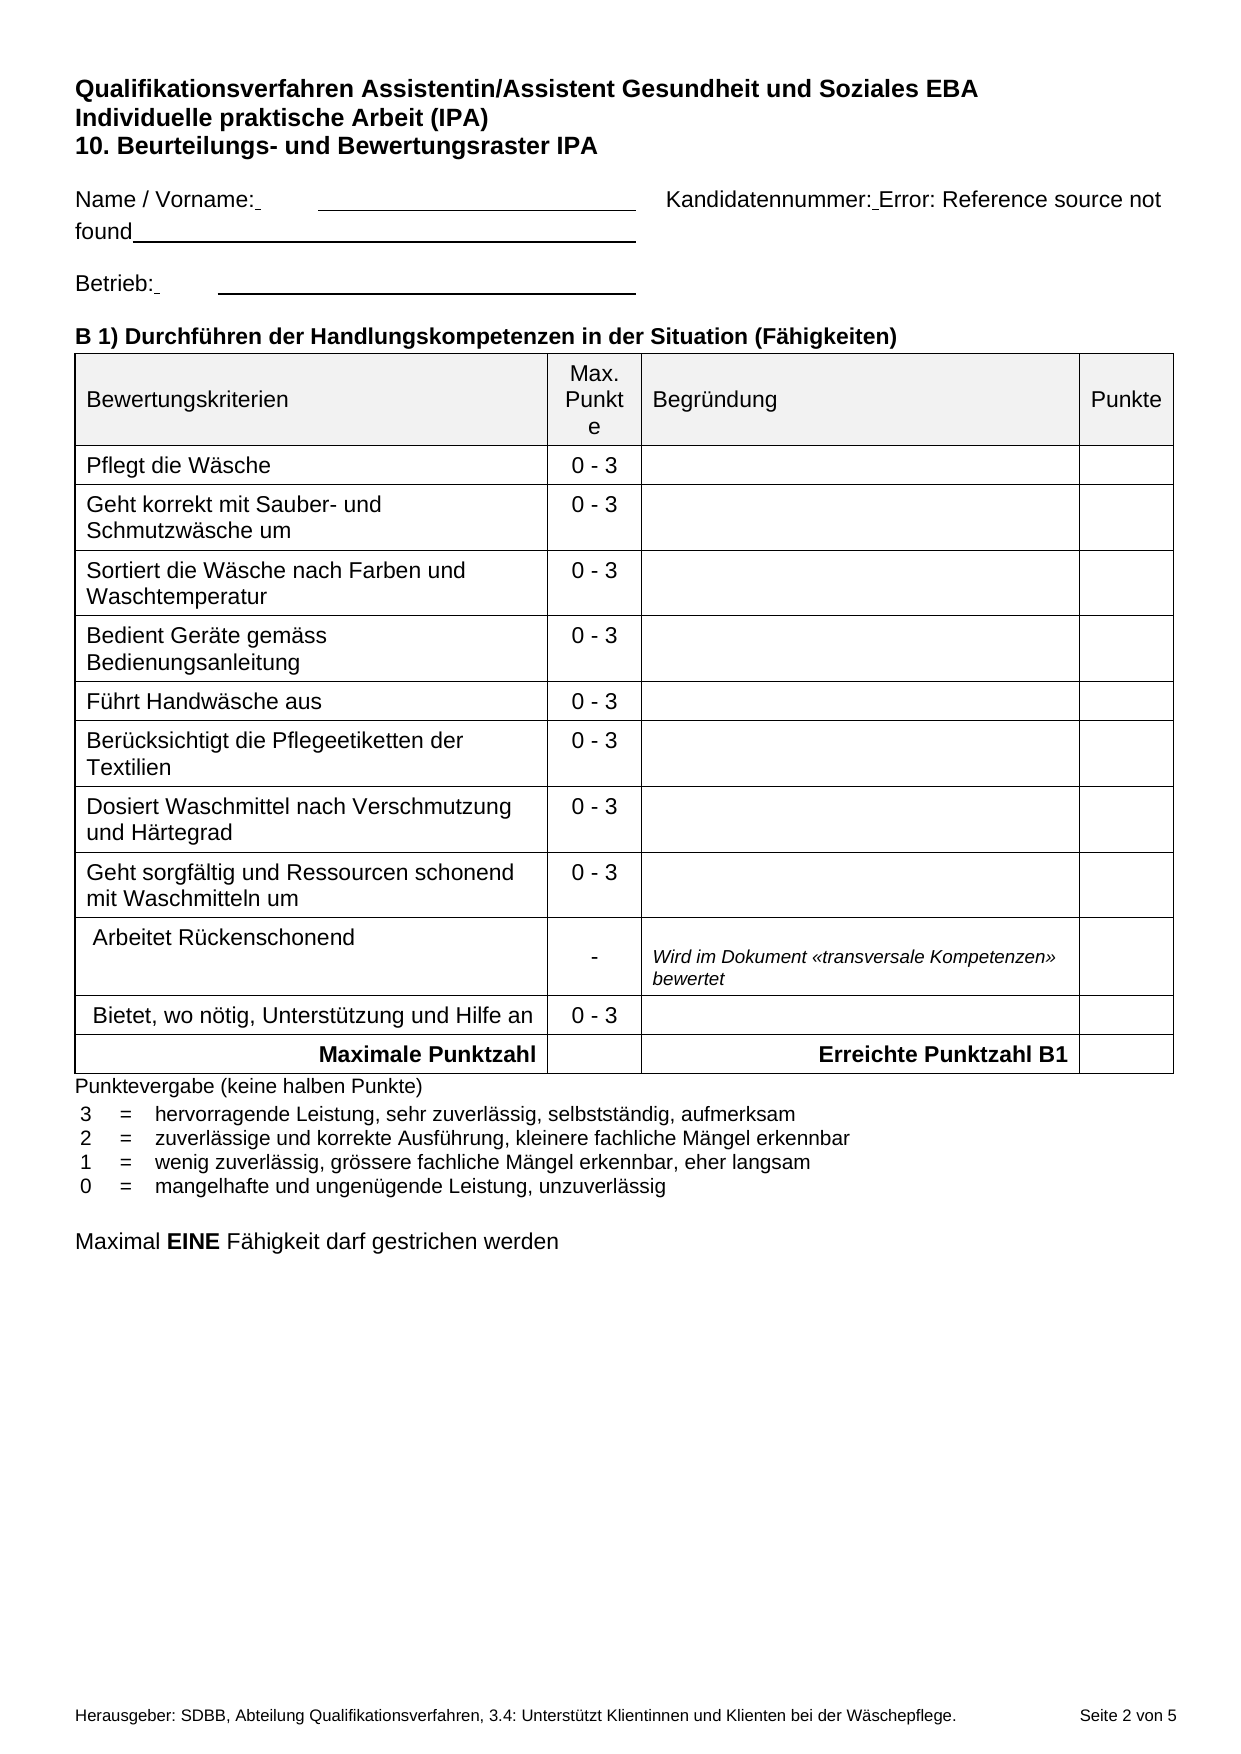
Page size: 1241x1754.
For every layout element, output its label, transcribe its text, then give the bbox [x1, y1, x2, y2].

table_cell [1080, 1035, 1173, 1073]
table_cell [1080, 853, 1173, 917]
table_header Begründung [642, 354, 1079, 445]
table_cell [642, 485, 1079, 550]
table_cell 1 [63, 1150, 108, 1174]
table_header Punktevergabe (keine halben Punkte) [63, 1074, 1058, 1102]
table_cell Pflegt die Wäsche [76, 446, 547, 484]
table_cell 0 - 3 [548, 616, 641, 681]
table_cell [642, 853, 1079, 917]
text B 1) Durchführen der Handlungskompetenzen in der Situation (Fähigkeiten) [75, 323, 1177, 349]
table_cell wenig zuverlässig, grössere fachliche Mängel erkennbar, eher langsam [144, 1150, 1058, 1174]
table_cell 0 - 3 [548, 787, 641, 852]
table_cell 0 [63, 1174, 108, 1198]
table_cell Erreichte Punktzahl B1 [642, 1035, 1079, 1073]
table_cell Berücksichtigt die Pflegeetiketten der Textilien [76, 721, 547, 786]
table_cell 0 - 3 [548, 996, 641, 1034]
table_cell [1080, 551, 1173, 615]
table_cell Dosiert Waschmittel nach Verschmutzung und Härtegrad [76, 787, 547, 852]
table_cell [548, 1035, 641, 1073]
table_cell mangelhafte und ungenügende Leistung, unzuverlässig [144, 1174, 1058, 1198]
table_cell 0 - 3 [548, 682, 641, 720]
table_cell [1080, 446, 1173, 484]
table_cell [1080, 918, 1173, 995]
table_cell [1080, 787, 1173, 852]
table_cell 0 - 3 [548, 485, 641, 550]
table_cell Wird im Dokument «transversale Kompetenzen» bewertet [642, 918, 1079, 995]
table_cell 0 - 3 [548, 853, 641, 917]
table_cell [642, 996, 1079, 1034]
table_cell Maximale Punktzahl [76, 1035, 547, 1073]
table_cell zuverlässige und korrekte Ausführung, kleinere fachliche Mängel erkennbar [144, 1126, 1058, 1150]
table_cell hervorragende Leistung, sehr zuverlässig, selbstständig, aufmerksam [144, 1102, 1058, 1126]
table_cell [642, 446, 1079, 484]
text Maximal EINE Fähigkeit darf gestrichen werden [75, 1228, 1177, 1254]
table_cell = [108, 1126, 143, 1150]
table_cell 0 - 3 [548, 446, 641, 484]
table_cell [1080, 485, 1173, 550]
table_cell Geht sorgfältig und Ressourcen schonend mit Waschmitteln um [76, 853, 547, 917]
table_cell Bietet, wo nötig, Unterstützung und Hilfe an [76, 996, 547, 1034]
table_cell Sortiert die Wäsche nach Farben und Waschtemperatur [76, 551, 547, 615]
table_cell = [108, 1150, 143, 1174]
table_cell [1080, 682, 1173, 720]
table_cell [1080, 616, 1173, 681]
table_cell - [548, 918, 641, 995]
table_cell [1080, 721, 1173, 786]
table_cell 3 [63, 1102, 108, 1126]
table_cell Arbeitet Rückenschonend [76, 918, 547, 995]
table_cell Geht korrekt mit Sauber- und Schmutzwäsche um [76, 485, 547, 550]
table_header Max. Punkte [548, 354, 641, 445]
table_cell = [108, 1174, 143, 1198]
table_cell 2 [63, 1126, 108, 1150]
table_cell Bedient Geräte gemäss Bedienungsanleitung [76, 616, 547, 681]
table_cell Führt Handwäsche aus [76, 682, 547, 720]
table_header Punkte [1080, 354, 1173, 445]
table_cell 0 - 3 [548, 721, 641, 786]
table_cell [642, 551, 1079, 615]
table_cell [642, 787, 1079, 852]
table_cell = [108, 1102, 143, 1126]
text Betrieb: [75, 270, 1177, 296]
table_cell [1080, 996, 1173, 1034]
table_cell [642, 721, 1079, 786]
table_cell [642, 682, 1079, 720]
table_cell 0 - 3 [548, 551, 641, 615]
table_header Bewertungskriterien [76, 354, 547, 445]
text Name / Vorname: Kandidatennummer: [75, 186, 1177, 245]
table_cell [642, 616, 1079, 681]
